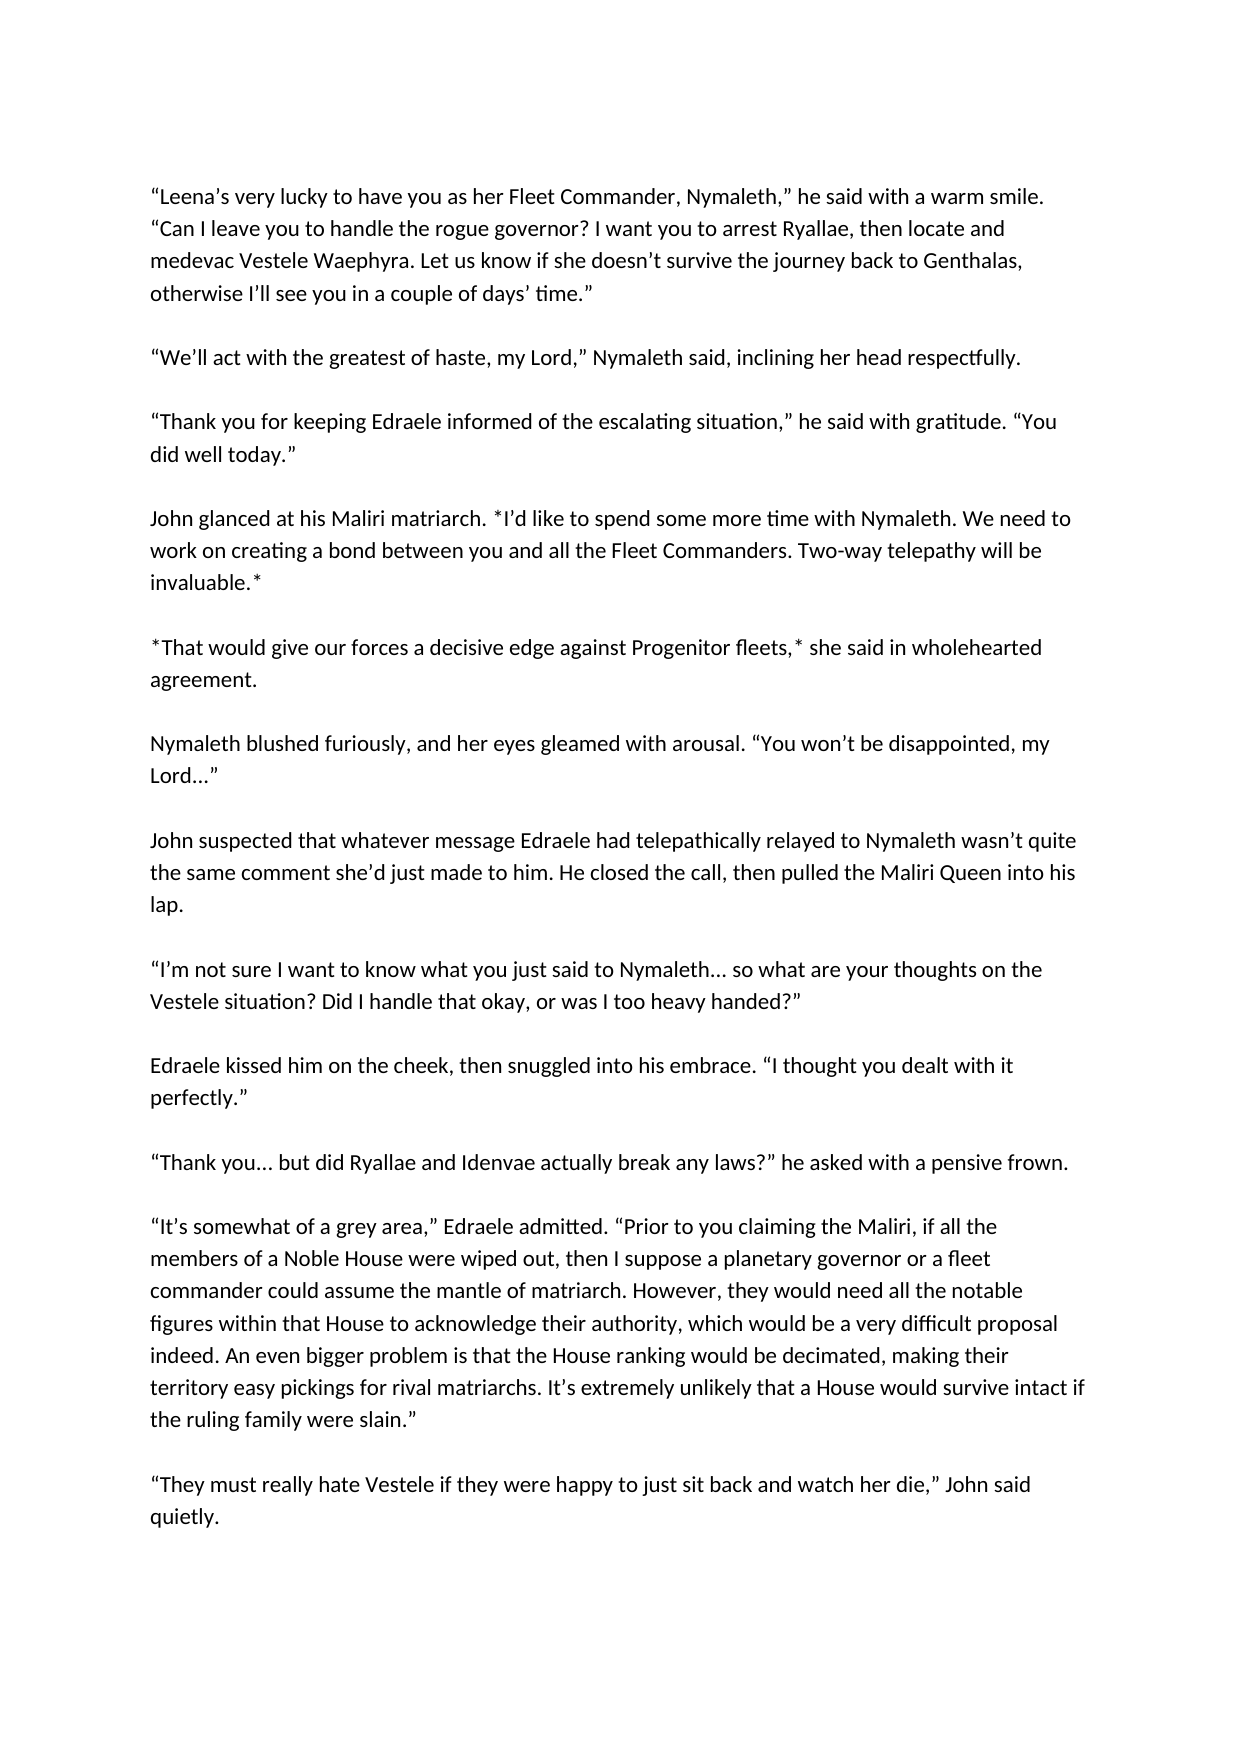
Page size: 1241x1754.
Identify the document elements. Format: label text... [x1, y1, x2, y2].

text “Leena’s very lucky to have you as her Fleet Commander, Nymaleth,” he said with a warm smile. “Can I leave you to handle the rogue governor? I want you to arrest Ryallae, then locate and medevac Vestele Waephyra. Let us know if she doesn’t survive the journey back to Genthalas, otherwise I’ll see you in a couple of days’ time.” [150, 182, 1090, 307]
text “They must really hate Vestele if they were happy to just sit back and watch her die,” John said quietly. [150, 1470, 1090, 1530]
text John suspected that whatever message Edraele had telepathically relayed to Nymaleth wasn’t quite the same comment she’d just made to him. He closed the call, then pulled the Maliri Queen into his lap. [150, 826, 1090, 918]
text “We’ll act with the greatest of haste, my Lord,” Nymaleth said, inclining her head respectfully. [150, 343, 1090, 371]
text John glanced at his Maliri matriarch. *I’d like to spend some more time with Nymaleth. We need to work on creating a bond between you and all the Fleet Commanders. Two-way telepathy will be invaluable.* [150, 504, 1090, 596]
text “Thank you for keeping Edraele informed of the escalating situation,” he said with gratitude. “You did well today.” [150, 407, 1090, 468]
text *That would give our forces a decisive edge against Progenitor fleets,* she said in wholehearted agreement. [150, 633, 1090, 693]
text Nymaleth blushed furiously, and her eyes gleamed with arousal. “You won’t be disappointed, my Lord...” [150, 729, 1090, 789]
text “I’m not sure I want to know what you just said to Nymaleth... so what are your thoughts on the Vestele situation? Did I handle that okay, or was I too heavy handed?” [150, 955, 1090, 1015]
text “Thank you... but did Ryallae and Idenvae actually break any laws?” he asked with a pensive frown. [150, 1148, 1090, 1176]
text Edraele kissed him on the cheek, then snuggled into his embrace. “I thought you dealt with it perfectly.” [150, 1051, 1090, 1111]
text “It’s somewhat of a grey area,” Edraele admitted. “Prior to you claiming the Maliri, if all the members of a Noble House were wiped out, then I suppose a planetary governor or a fleet commander could assume the mantle of matriarch. However, they would need all the notable figures within that House to acknowledge their authority, which would be a very difficult proposal indeed. An even bigger problem is that the House ranking would be decimated, making their territory easy pickings for rival matriarchs. It’s extremely unlikely that a House would survive intact if the ruling family were slain.” [150, 1212, 1090, 1433]
